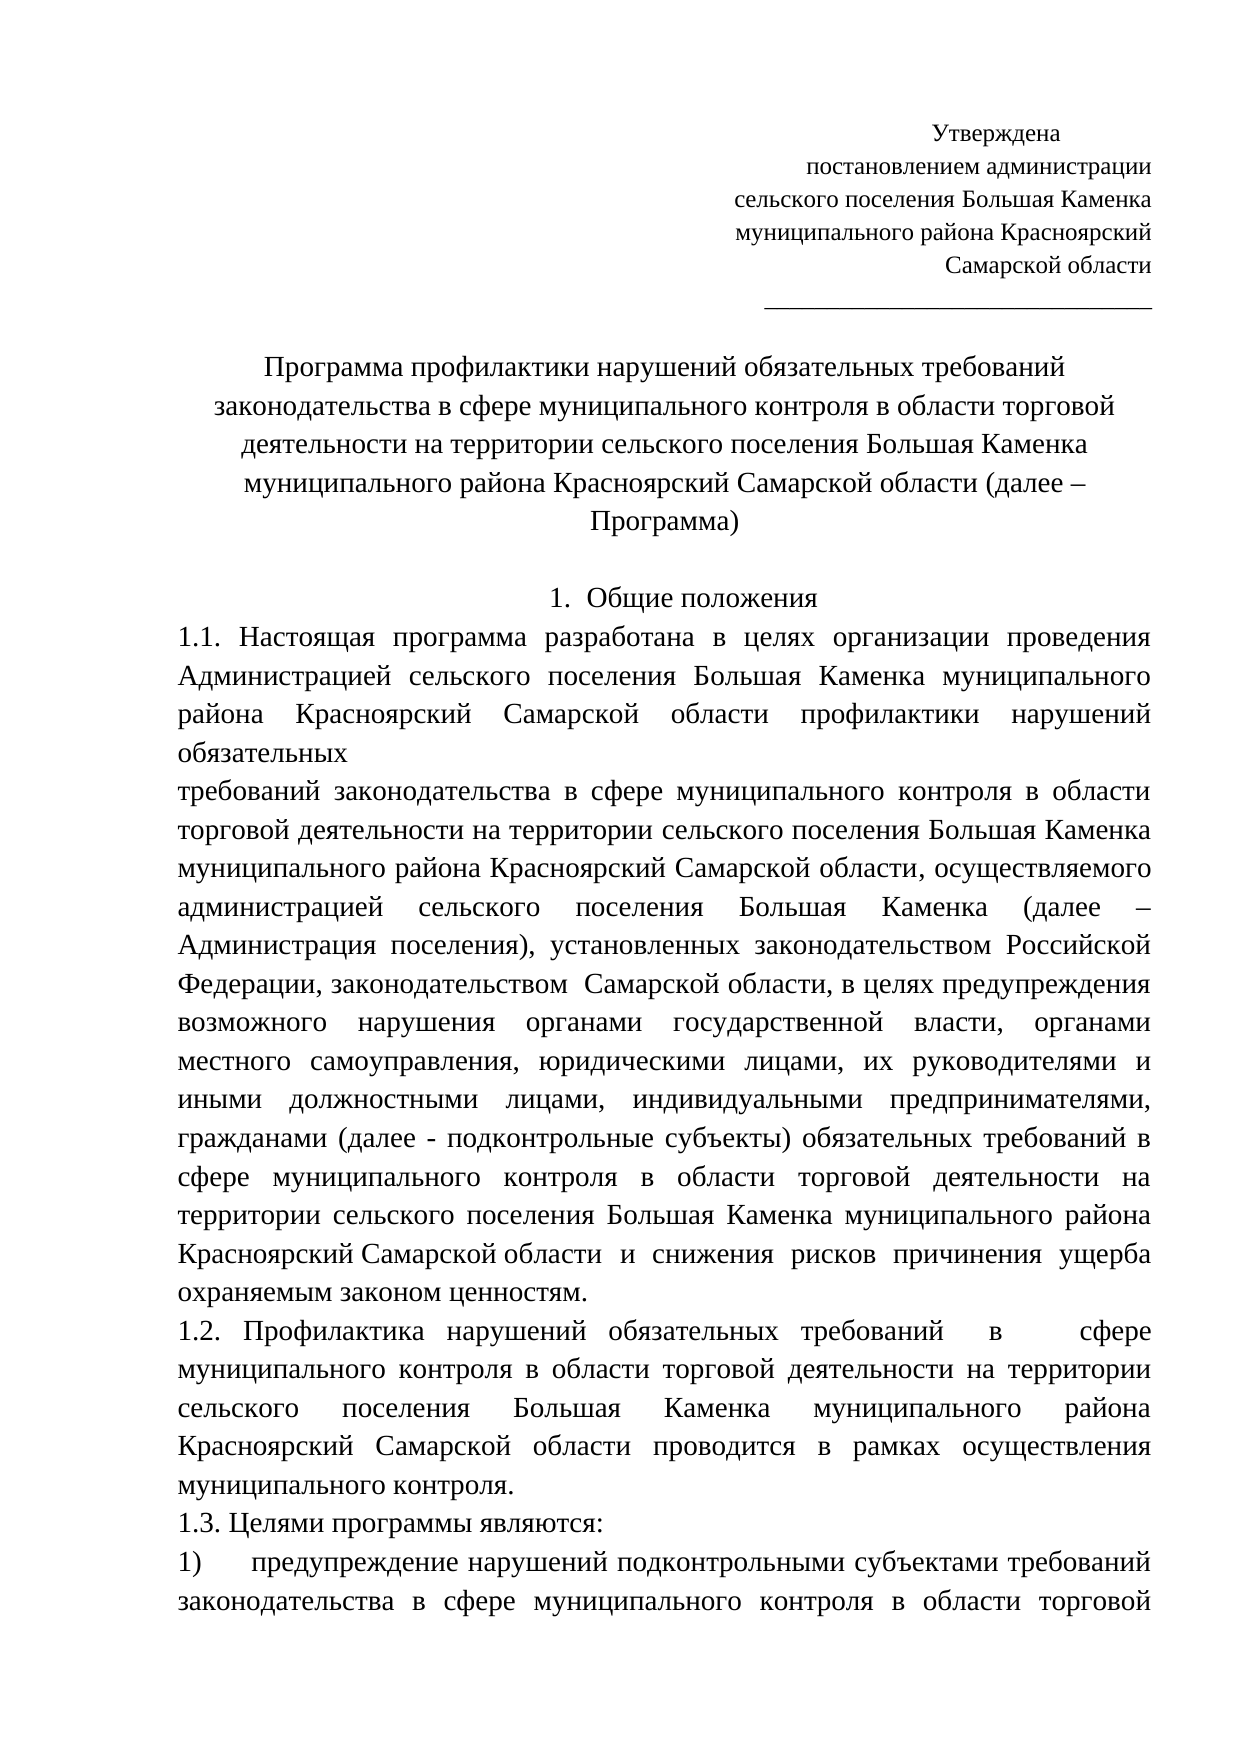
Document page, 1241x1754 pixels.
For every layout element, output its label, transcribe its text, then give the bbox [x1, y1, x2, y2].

text постановлением администрации [177, 151, 1152, 180]
text Утверждена [177, 118, 1152, 147]
text Программа профилактики нарушений обязательных требований законодательства в сфере муниципального контроля в области торговой деятельности на территории сельского поселения Большая Каменка муниципального района Красноярский Самарской области (далее –Программа) [177, 349, 1152, 537]
text Самарской области [177, 250, 1152, 279]
list Общие положения [215, 581, 1152, 614]
list 1.1. Настоящая программа разработана в целях организации проведения Администрацией сельского поселения Большая Каменка муниципального района Красноярский Самарской области профилактики нарушений обязательных [177, 619, 1152, 768]
list 1.3. Целями программы являются: [177, 1506, 1152, 1539]
list 1.2. Профилактика нарушений обязательных требований в сфере муниципального контроля в области торговой деятельности на территории сельского поселения Большая Каменка муниципального района Красноярский Самарской области проводится в рамках осуществления муниципального контроля. [177, 1313, 1152, 1501]
text муниципального района Красноярский [177, 217, 1152, 246]
text _______________________________ [177, 283, 1152, 312]
text требований законодательства в сфере муниципального контроля в области торговой деятельности на территории сельского поселения Большая Каменка муниципального района Красноярский Самарской области, осуществляемого администрацией сельского поселения Большая Каменка (далее – Администрация поселения), установленных законодательством Российской Федерации, законодательством Самарской области, в целях предупреждения возможного нарушения органами государственной власти, органами местного самоуправления, юридическими лицами, их руководителями и иными должностными лицами, индивидуальными предпринимателями, гражданами (далее - подконтрольные субъекты) обязательных требований в сфере муниципального контроля в области торговой деятельности на территории сельского поселения Большая Каменка муниципального района Красноярский Самарской области и снижения рисков причинения ущерба охраняемым законом ценностям. [177, 773, 1152, 1308]
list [177, 1544, 1152, 1616]
text сельского поселения Большая Каменка [177, 184, 1152, 213]
